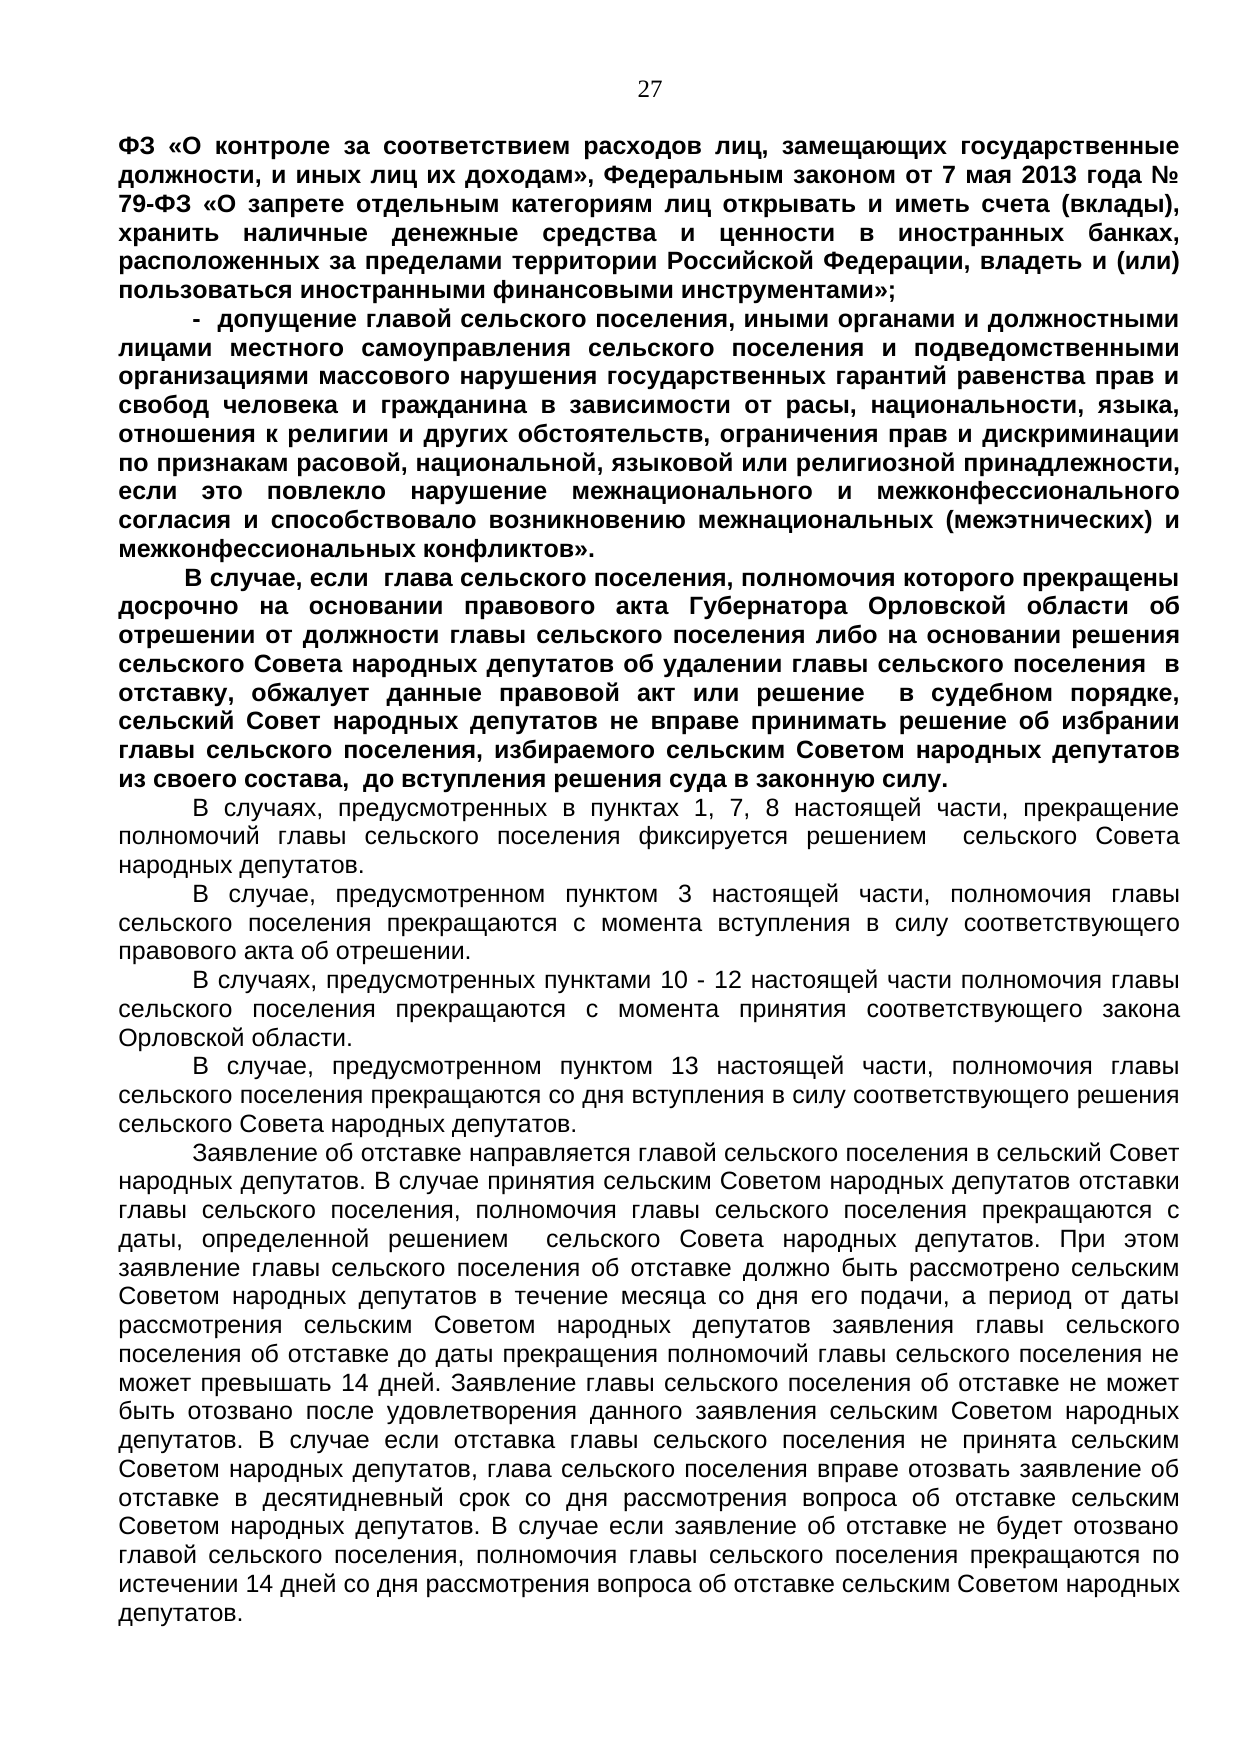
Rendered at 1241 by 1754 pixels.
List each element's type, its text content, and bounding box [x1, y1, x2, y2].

text В случае, предусмотренном пунктом 3 настоящей части, полномочия главы сельского поселения прекращаются с момента вступления в силу соответствующего правового акта об отрешении. [118, 879, 1181, 965]
text Заявление об отставке направляется главой сельского поселения в сельский Совет народных депутатов. В случае принятия сельским Советом народных депутатов отставки главы сельского поселения, полномочия главы сельского поселения прекращаются с даты, определенной решением сельского Совета народных депутатов. При этом заявление главы сельского поселения об отставке должно быть рассмотрено сельским Советом народных депутатов в течение месяца со дня его подачи, а период от даты рассмотрения сельским Советом народных депутатов заявления главы сельского поселения об отставке до даты прекращения полномочий главы сельского поселения не может превышать 14 дней. Заявление главы сельского поселения об отставке не может быть отозвано после удовлетворения данного заявления сельским Советом народных депутатов. В случае если отставка главы сельского поселения не принята сельским Советом народных депутатов, глава сельского поселения вправе отозвать заявление об отставке в десятидневный срок со дня рассмотрения вопроса об отставке сельским Советом народных депутатов. В случае если заявление об отставке не будет отозвано главой сельского поселения, полномочия главы сельского поселения прекращаются по истечении 14 дней со дня рассмотрения вопроса об отставке сельским Советом народных депутатов. [118, 1138, 1181, 1626]
text В случае, если глава сельского поселения, полномочия которого прекращены досрочно на основании правового акта Губернатора Орловской области об отрешении от должности главы сельского поселения либо на основании решения сельского Совета народных депутатов об удалении главы сельского поселения в отставку, обжалует данные правовой акт или решение в судебном порядке, сельский Совет народных депутатов не вправе принимать решение об избрании главы сельского поселения, избираемого сельским Советом народных депутатов из своего состава, до вступления решения суда в законную силу. [118, 563, 1181, 793]
text В случае, предусмотренном пунктом 13 настоящей части, полномочия главы сельского поселения прекращаются со дня вступления в силу соответствующего решения сельского Совета народных депутатов. [118, 1051, 1181, 1138]
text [118, 131, 1181, 304]
text В случаях, предусмотренных в пунктах 1, 7, 8 настоящей части, прекращение полномочий главы сельского поселения фиксируется решением сельского Совета народных депутатов. [118, 793, 1181, 879]
text В случаях, предусмотренных пунктами 10 - 12 настоящей части полномочия главы сельского поселения прекращаются с момента принятия соответствующего закона Орловской области. [118, 965, 1181, 1051]
text - допущение главой сельского поселения, иными органами и должностными лицами местного самоуправления сельского поселения и подведомственными организациями массового нарушения государственных гарантий равенства прав и свобод человека и гражданина в зависимости от расы, национальности, языка, отношения к религии и других обстоятельств, ограничения прав и дискриминации по признакам расовой, национальной, языковой или религиозной принадлежности, если это повлекло нарушение межнационального и межконфессионального согласия и способствовало возникновению межнациональных (межэтнических) и межконфессиональных конфликтов». [118, 304, 1181, 563]
